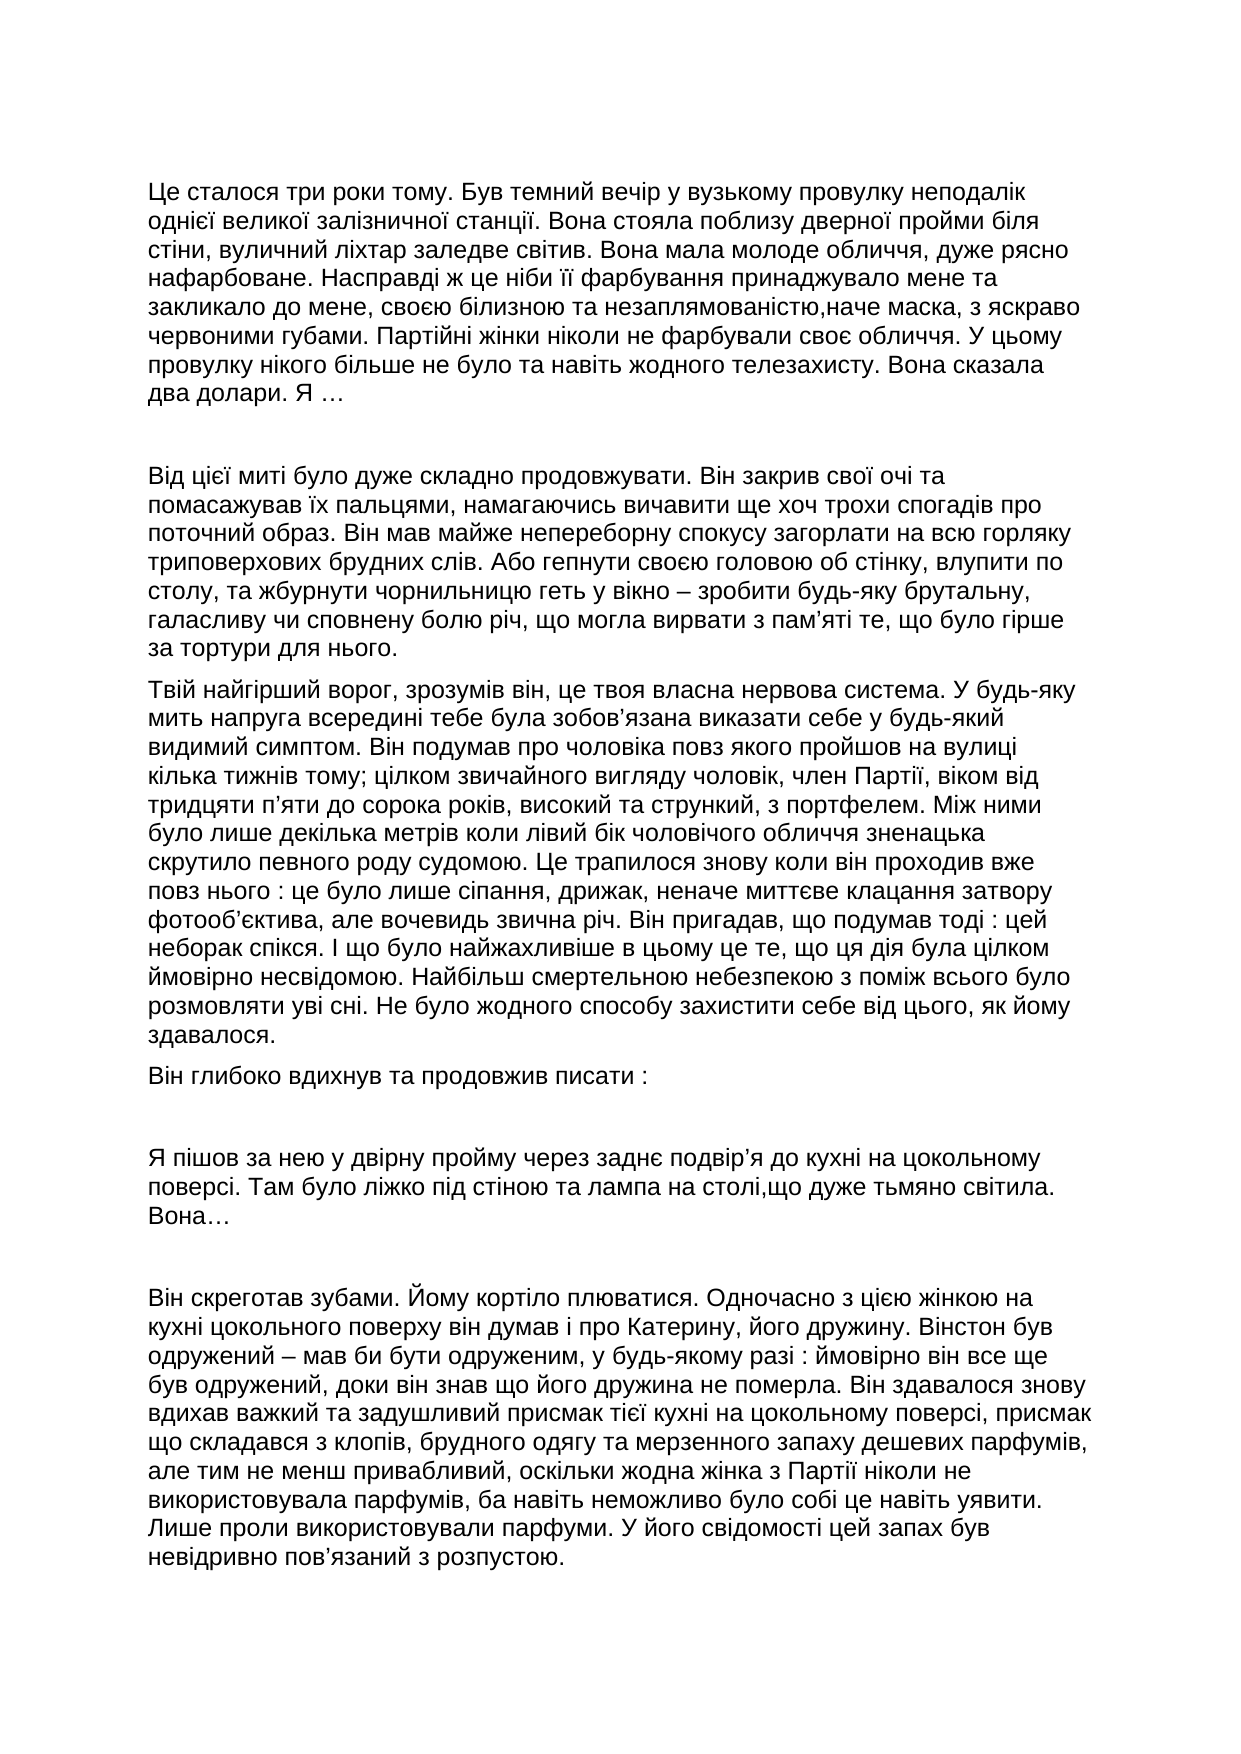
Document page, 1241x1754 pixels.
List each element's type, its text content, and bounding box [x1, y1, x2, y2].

text Я пішов за нею у двірну пройму через заднє подвір’я до кухні на цокольному поверсі. Там було ліжко під стіною та лампа на столі,що дуже тьмяно світила. Вона… [148, 1143, 1092, 1230]
text Він глибоко вдихнув та продовжив писати : [148, 1061, 1092, 1090]
text Він скреготав зубами. Йому кортіло плюватися. Одночасно з цією жінкою на кухні цокольного поверху він думав і про Катерину, його дружину. Вінстон був одружений – мав би бути одруженим, у будь-якому разі : ймовірно він все ще був одружений, доки він знав що його дружина не померла. Він здавалося знову вдихав важкий та задушливий присмак тієї кухні на цокольному поверсі, присмак що складався з клопів, брудного одягу та мерзенного запаху дешевих парфумів, але тим не менш привабливий, оскільки жодна жінка з Партії ніколи не використовувала парфумів, ба навіть неможливо було собі це навіть уявити. Лише проли використовували парфуми. У його свідомості цей запах був невідривно пов’язаний з розпустою. [148, 1283, 1092, 1571]
text Від цієї миті було дуже складно продовжувати. Він закрив свої очі та помасажував їх пальцями, намагаючись вичавити ще хоч трохи спогадів про поточний образ. Він мав майже непереборну спокусу загорлати на всю горляку триповерхових брудних слів. Або гепнути своєю головою об стінку, влупити по столу, та жбурнути чорнильницю геть у вікно – зробити будь-яку брутальну, галасливу чи сповнену болю річ, що могла вирвати з пам’яті те, що було гірше за тортури для нього. [148, 461, 1092, 662]
text Твій найгірший ворог, зрозумів він, це твоя власна нервова система. У будь-яку мить напруга всередині тебе була зобов’язана виказати себе у будь-який видимий симптом. Він подумав про чоловіка повз якого пройшов на вулиці кілька тижнів тому; цілком звичайного вигляду чоловік, член Партії, віком від тридцяти п’яти до сорока років, високий та стрункий, з портфелем. Між ними було лише декілька метрів коли лівий бік чоловічого обличчя зненацька скрутило певного роду судомою. Це трапилося знову коли він проходив вже повз нього : це було лише сіпання, дрижак, неначе миттєве клацання затвору фотооб’єктива, але вочевидь звична річ. Він пригадав, що подумав тоді : цей неборак спікся. І що було найжахливіше в цьому це те, що ця дія була цілком ймовірно несвідомою. Найбільш смертельною небезпекою з поміж всього було розмовляти уві сні. Не було жодного способу захистити себе від цього, як йому здавалося. [148, 675, 1092, 1048]
text Це сталося три роки тому. Був темний вечір у вузькому провулку неподалік однієї великої залізничної станції. Вона стояла поблизу дверної пройми біля стіни, вуличний ліхтар заледве світив. Вона мала молоде обличчя, дуже рясно нафарбоване. Насправді ж це ніби її фарбування принаджувало мене та закликало до мене, своєю білизною та незаплямованістю,наче маска, з яскраво червоними губами. Партійні жінки ніколи не фарбували своє обличчя. У цьому провулку нікого більше не було та навіть жодного телезахисту. Вона сказала два долари. Я … [148, 177, 1092, 407]
